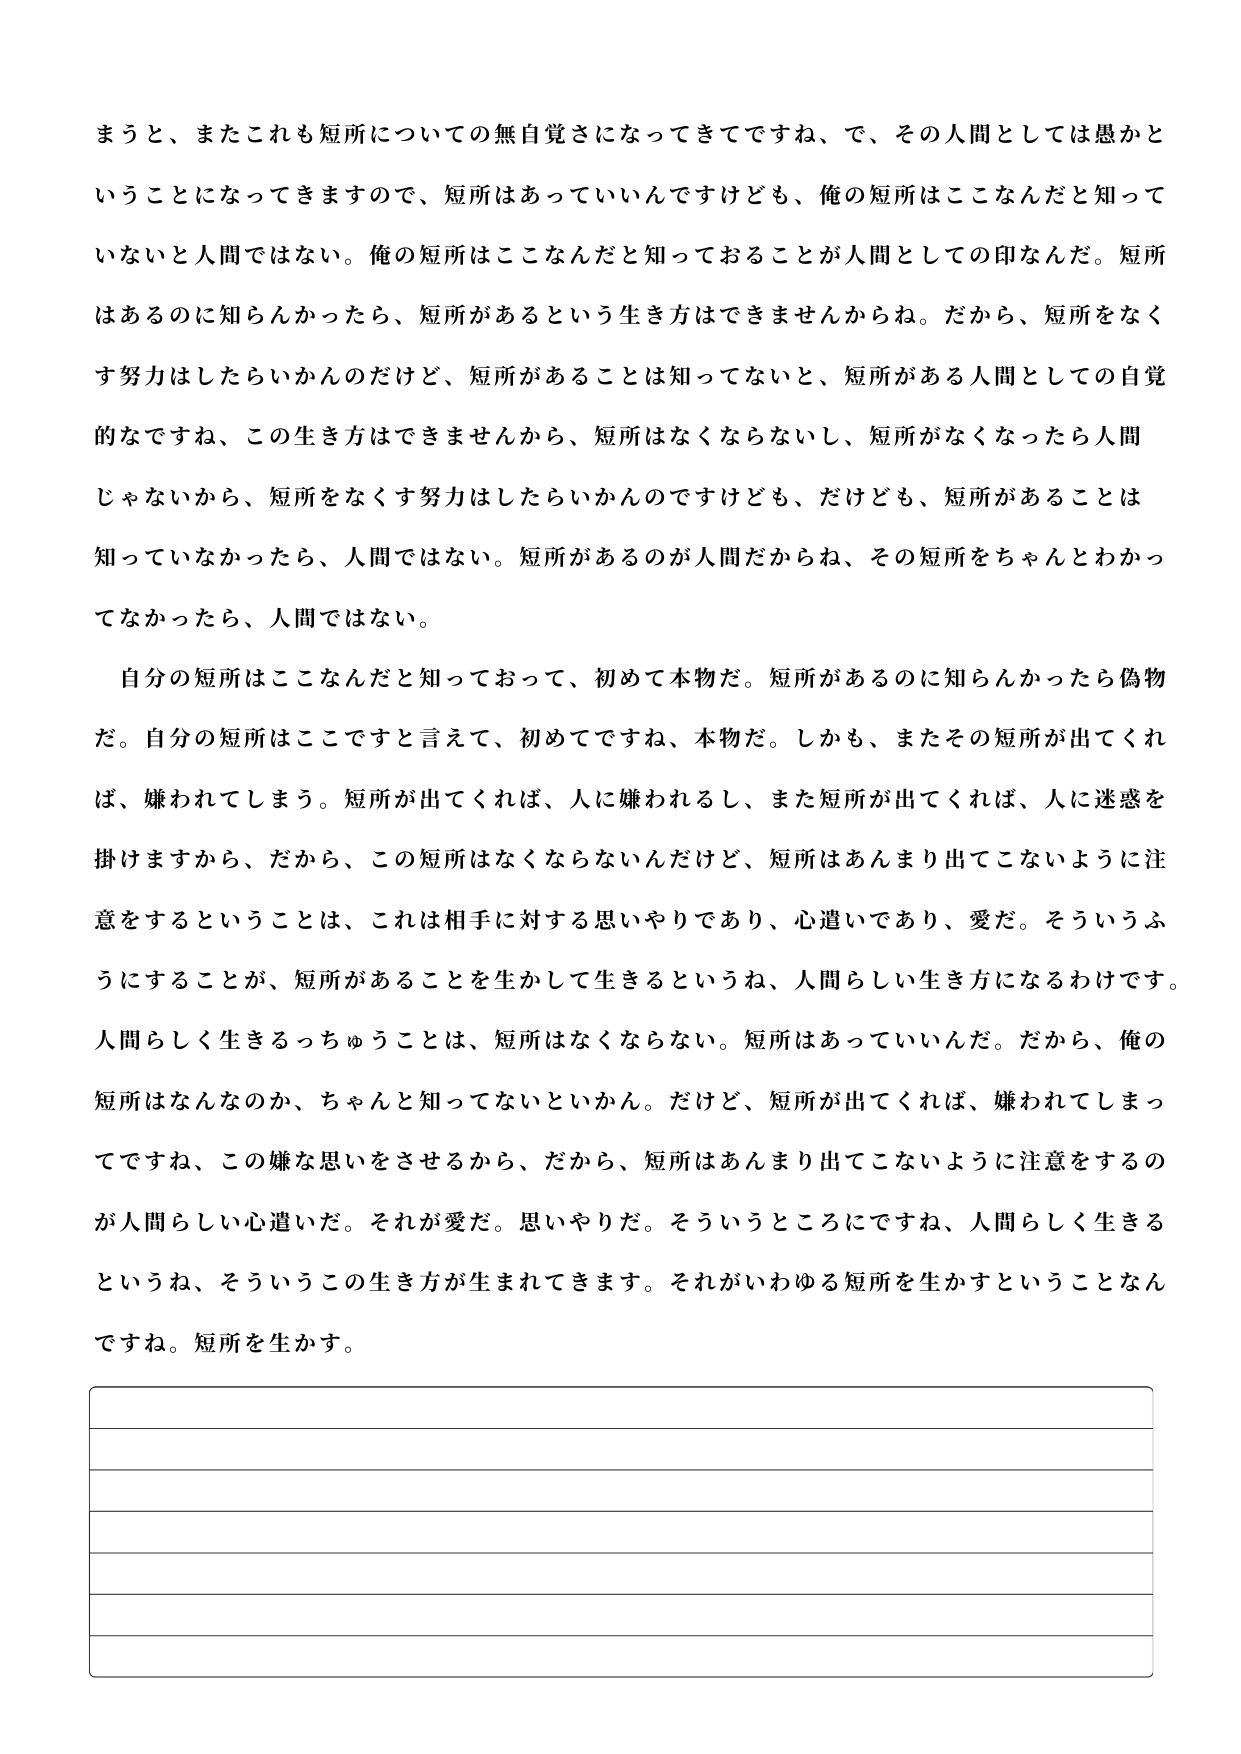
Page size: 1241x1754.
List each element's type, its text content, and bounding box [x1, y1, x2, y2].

text 自分の短所はここなんだと知っておって、初めて本物だ。短所があるのに知らんかったら偽物だ。自分の短所はここですと言えて、初めてですね、本物だ。しかも、またその短所が出てくれば、嫌われてしまう。短所が出てくれば、人に嫌われるし、また短所が出てくれば、人に迷惑を掛けますから、だから、この短所はなくならないんだけど、短所はあんまり出てこないように注意をするということは、これは相手に対する思いやりであり、心遣いであり、愛だ。そういうふうにすることが、短所があることを生かして生きるというね、人間らしい生き方になるわけです。人間らしく生きるっちゅうことは、短所はなくならない。短所はあっていいんだ。だから、俺の短所はなんなのか、ちゃんと知ってないといかん。だけど、短所が出てくれば、嫌われてしまってですね、この嫌な思いをさせるから、だから、短所はあんまり出てこないように注意をするのが人間らしい心遣いだ。それが愛だ。思いやりだ。そういうところにですね、人間らしく生きるというね、そういうこの生き方が生まれてきます。それがいわゆる短所を生かすということなんですね。短所を生かす。 [94, 647, 1169, 1372]
picture [88, 1386, 1154, 1678]
